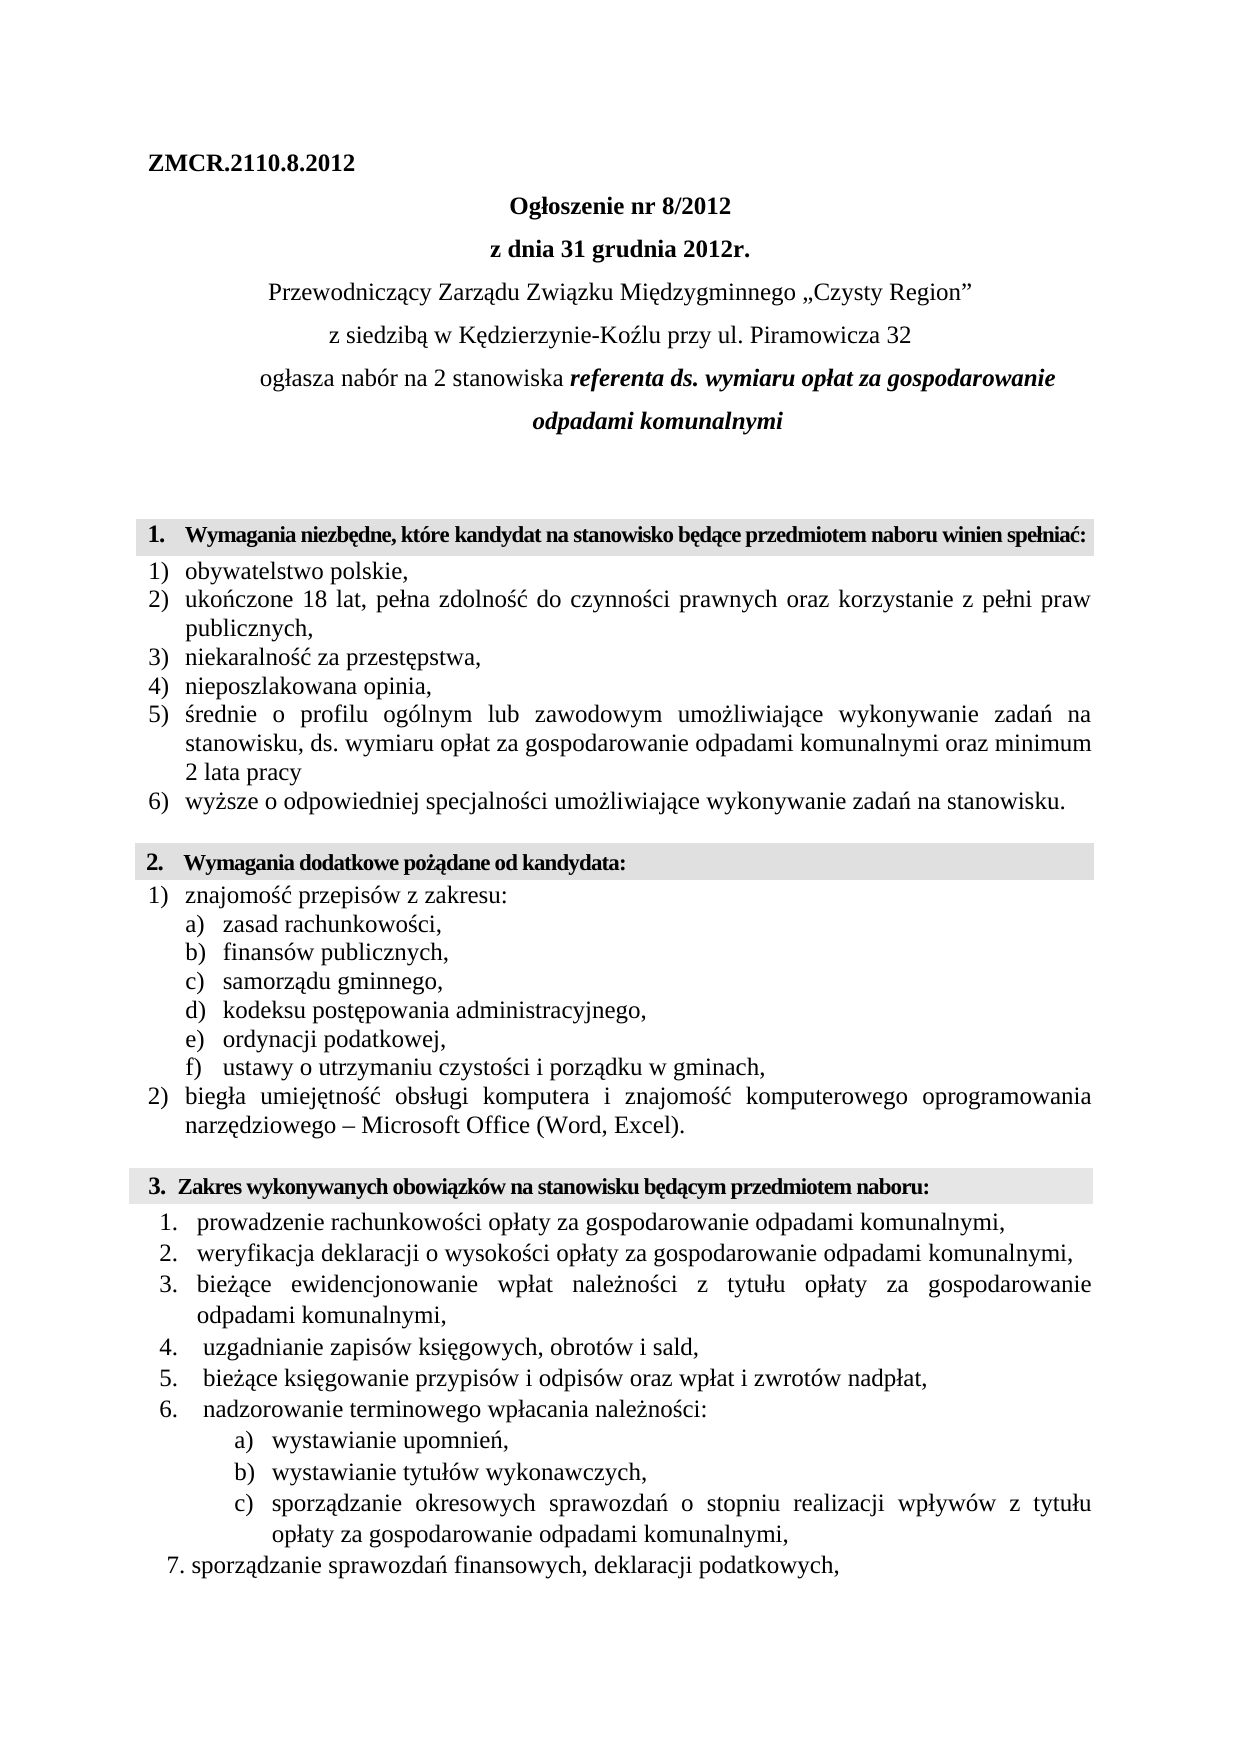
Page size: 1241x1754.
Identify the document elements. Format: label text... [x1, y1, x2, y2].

list ordynacji podatkowej, [185, 1024, 1092, 1052]
list prowadzenie rachunkowości opłaty za gospodarowanie odpadami komunalnymi, [159, 1204, 1092, 1235]
table_header Zakres wykonywanych obowiązków na stanowisku będącym przedmiotem naboru: [129, 1168, 1093, 1204]
list weryfikacja deklaracji o wysokości opłaty za gospodarowanie odpadami komunalnymi, [159, 1235, 1092, 1267]
list ustawy o utrzymaniu czystości i porządku w gminach, [185, 1052, 1092, 1081]
list wyższe o odpowiedniej specjalności umożliwiające wykonywanie zadań na stanowisku. [148, 786, 1092, 814]
list finansów publicznych, [185, 937, 1092, 966]
list biegła umiejętność obsługi komputera i znajomość komputerowego oprogramowania narzędziowego – Microsoft Office (Word, Excel). [148, 1081, 1092, 1139]
subtitle ZMCR.2110.8.2012 [148, 148, 1092, 176]
list nieposzlakowana opinia, [148, 671, 1092, 699]
list sporządzanie okresowych sprawozdań o stopniu realizacji wpływów z tytułu opłaty za gospodarowanie odpadami komunalnymi, [234, 1485, 1092, 1548]
list bieżące ewidencjonowanie wpłat należności z tytułu opłaty za gospodarowanie odpadami komunalnymi, [159, 1267, 1092, 1329]
table_header Wymagania dodatkowe pożądane od kandydata: [135, 843, 1094, 880]
text z dnia 31 grudnia 2012r. [148, 234, 1092, 263]
list średnie o profilu ogólnym lub zawodowym umożliwiające wykonywanie zadań na stanowisku, ds. wymiaru opłat za gospodarowanie odpadami komunalnymi oraz minimum 2 lata pracy [148, 699, 1092, 786]
list nadzorowanie terminowego wpłacania należności: [159, 1392, 1092, 1423]
list 7. sporządzanie sprawozdań finansowych, deklaracji podatkowych, [148, 1548, 1092, 1579]
list znajomość przepisów z zakresu: [148, 880, 1092, 909]
list zasad rachunkowości, [185, 909, 1092, 937]
list samorządu gminnego, [185, 966, 1092, 995]
text ogłasza nabór na 2 stanowiska referenta ds. wymiaru opłat za gospodarowanie odpadami komunalnymi [223, 363, 1092, 435]
subtitle Ogłoszenie nr 8/2012 [148, 191, 1092, 219]
table_header Wymagania niezbędne, które kandydat na stanowisko będące przedmiotem naboru winien spełniać: [136, 519, 1094, 556]
list wystawianie upomnień, [234, 1423, 1092, 1454]
text z siedzibą w Kędzierzynie-Koźlu przy ul. Piramowicza 32 [148, 320, 1092, 349]
list niekaralność za przestępstwa, [148, 642, 1092, 671]
list ukończone 18 lat, pełna zdolność do czynności prawnych oraz korzystanie z pełni praw publicznych, [148, 584, 1092, 642]
list wystawianie tytułów wykonawczych, [234, 1454, 1092, 1485]
list obywatelstwo polskie, [148, 556, 1092, 584]
list kodeksu postępowania administracyjnego, [185, 995, 1092, 1024]
list bieżące księgowanie przypisów i odpisów oraz wpłat i zwrotów nadpłat, [159, 1360, 1092, 1392]
list uzgadnianie zapisów księgowych, obrotów i sald, [159, 1329, 1092, 1360]
text Przewodniczący Zarządu Związku Międzygminnego „Czysty Region” [148, 277, 1092, 306]
